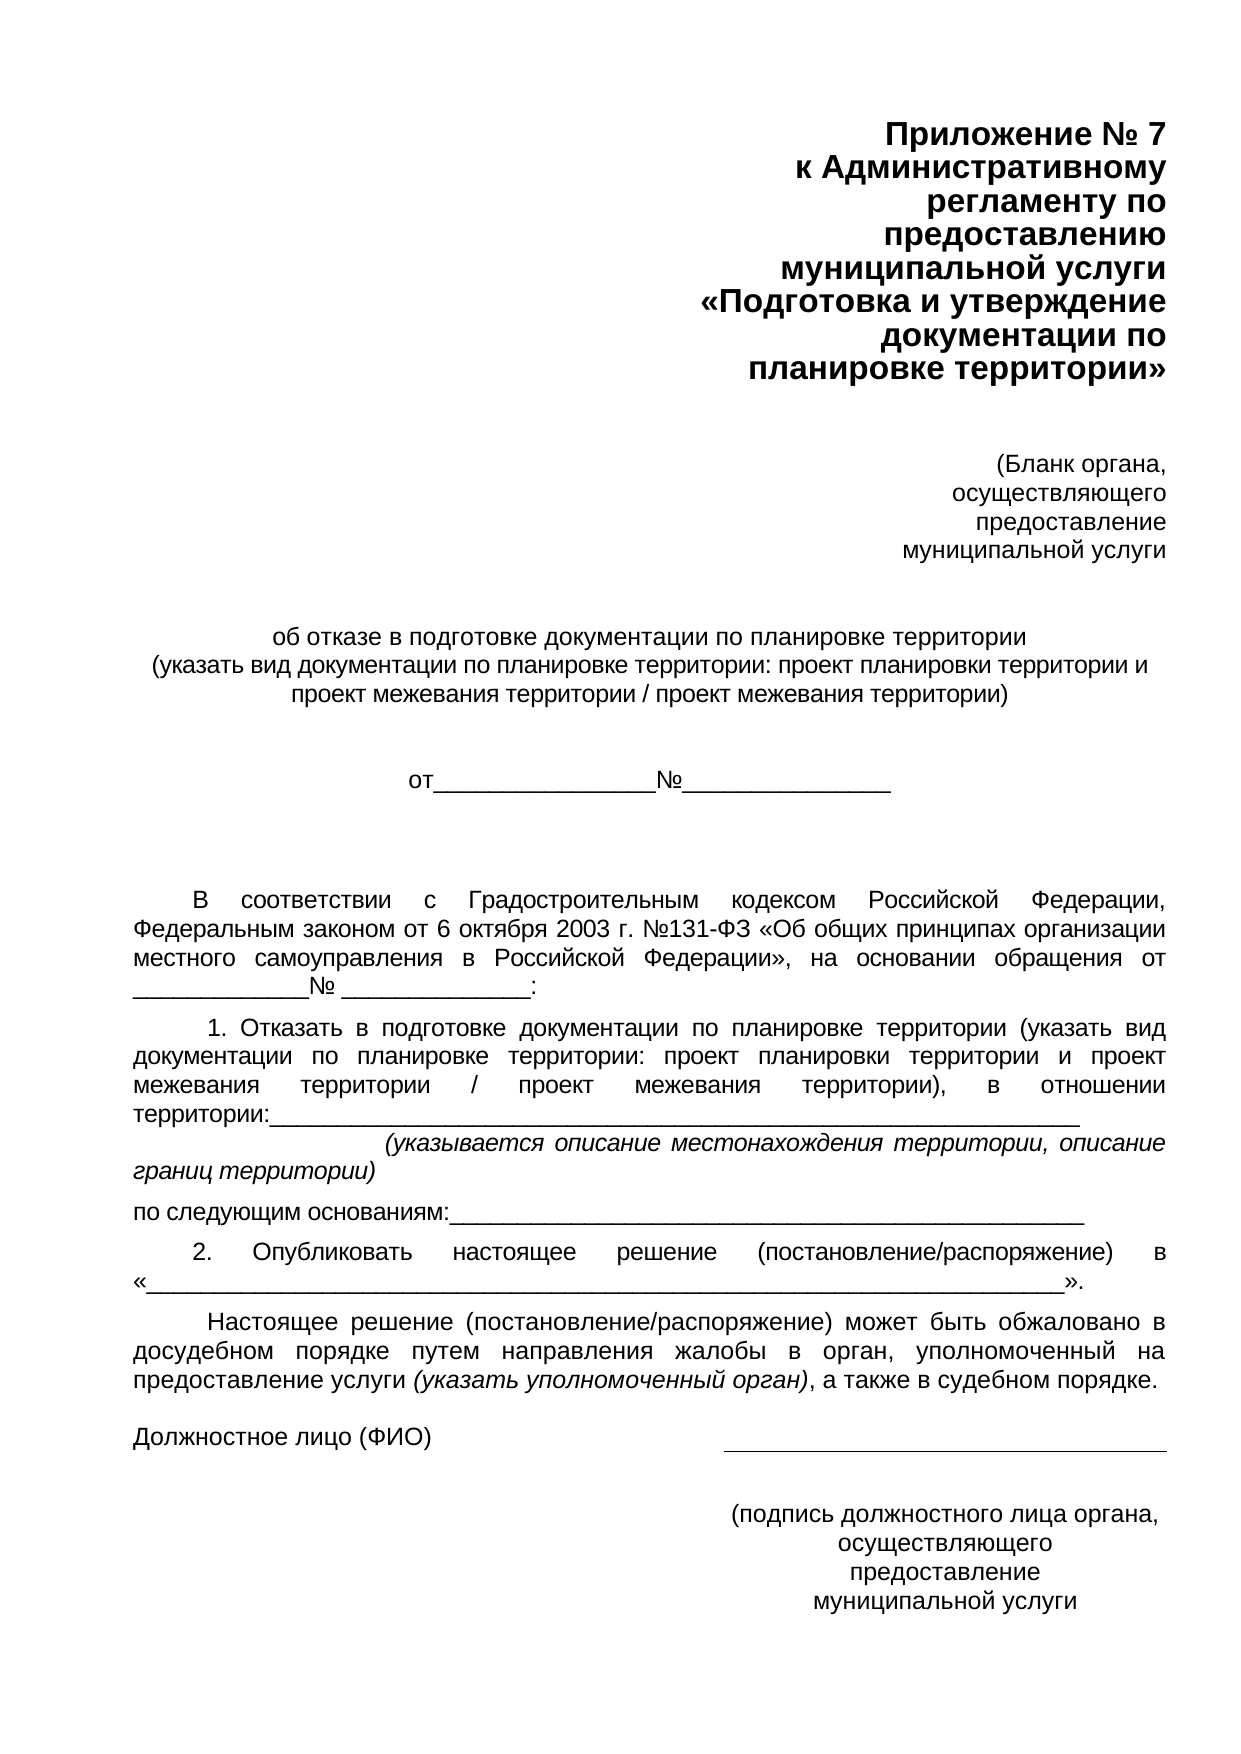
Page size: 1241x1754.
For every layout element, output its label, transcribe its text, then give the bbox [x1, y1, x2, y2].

text об отказе в подготовке документации по планировке территории [133, 622, 1167, 650]
text предоставление [723, 1537, 1167, 1566]
text В соответствии с Градостроительным кодексом Российской Федерации, Федеральным законом от 6 октября 2003 г. №131-ФЗ «Об общих принципах организации местного самоуправления в Российской Федерации», на основании обращения от _____________№ ______________: [133, 885, 1167, 1000]
text (указать вид документации по планировке территории: проект планировки территории и проект межевания территории / проект межевания территории) [133, 650, 1167, 708]
text по следующим основаниям:_______________________________________________ [133, 1198, 1167, 1226]
text муниципальной услуги [133, 535, 1167, 564]
text Настоящее решение (постановление/распоряжение) может быть обжаловано в досудебном порядке путем направления жалобы в орган, уполномоченный на предоставление услуги (указать уполномоченный орган), а также в судебном порядке. [133, 1307, 1167, 1393]
text Приложение № 7 [694, 118, 1167, 152]
text 1. Отказать в подготовке документации по планировке территории (указать вид документации по планировке территории: проект планировки территории и проект межевания территории / проект межевания территории), в отношении территории:____________________________________________________________ [133, 1013, 1167, 1128]
text (подпись должностного лица органа, осуществляющего [723, 1479, 1167, 1537]
text (Бланк органа, осуществляющего предоставление [133, 449, 1167, 535]
text муниципальной услуги [723, 1566, 1167, 1614]
text от________________№_______________ [133, 765, 1167, 794]
text к Административному регламенту по предоставлению муниципальной услуги «Подготовка и утверждение документации по планировке территории» [694, 152, 1167, 387]
text 2. Опубликовать настоящее решение (постановление/распоряжение) в «____________________________________________________________________». [133, 1238, 1167, 1294]
text Должностное лицо (ФИО) [133, 1422, 1167, 1451]
text (указывается описание местонахождения территории, описание границ территории) [133, 1128, 1167, 1185]
